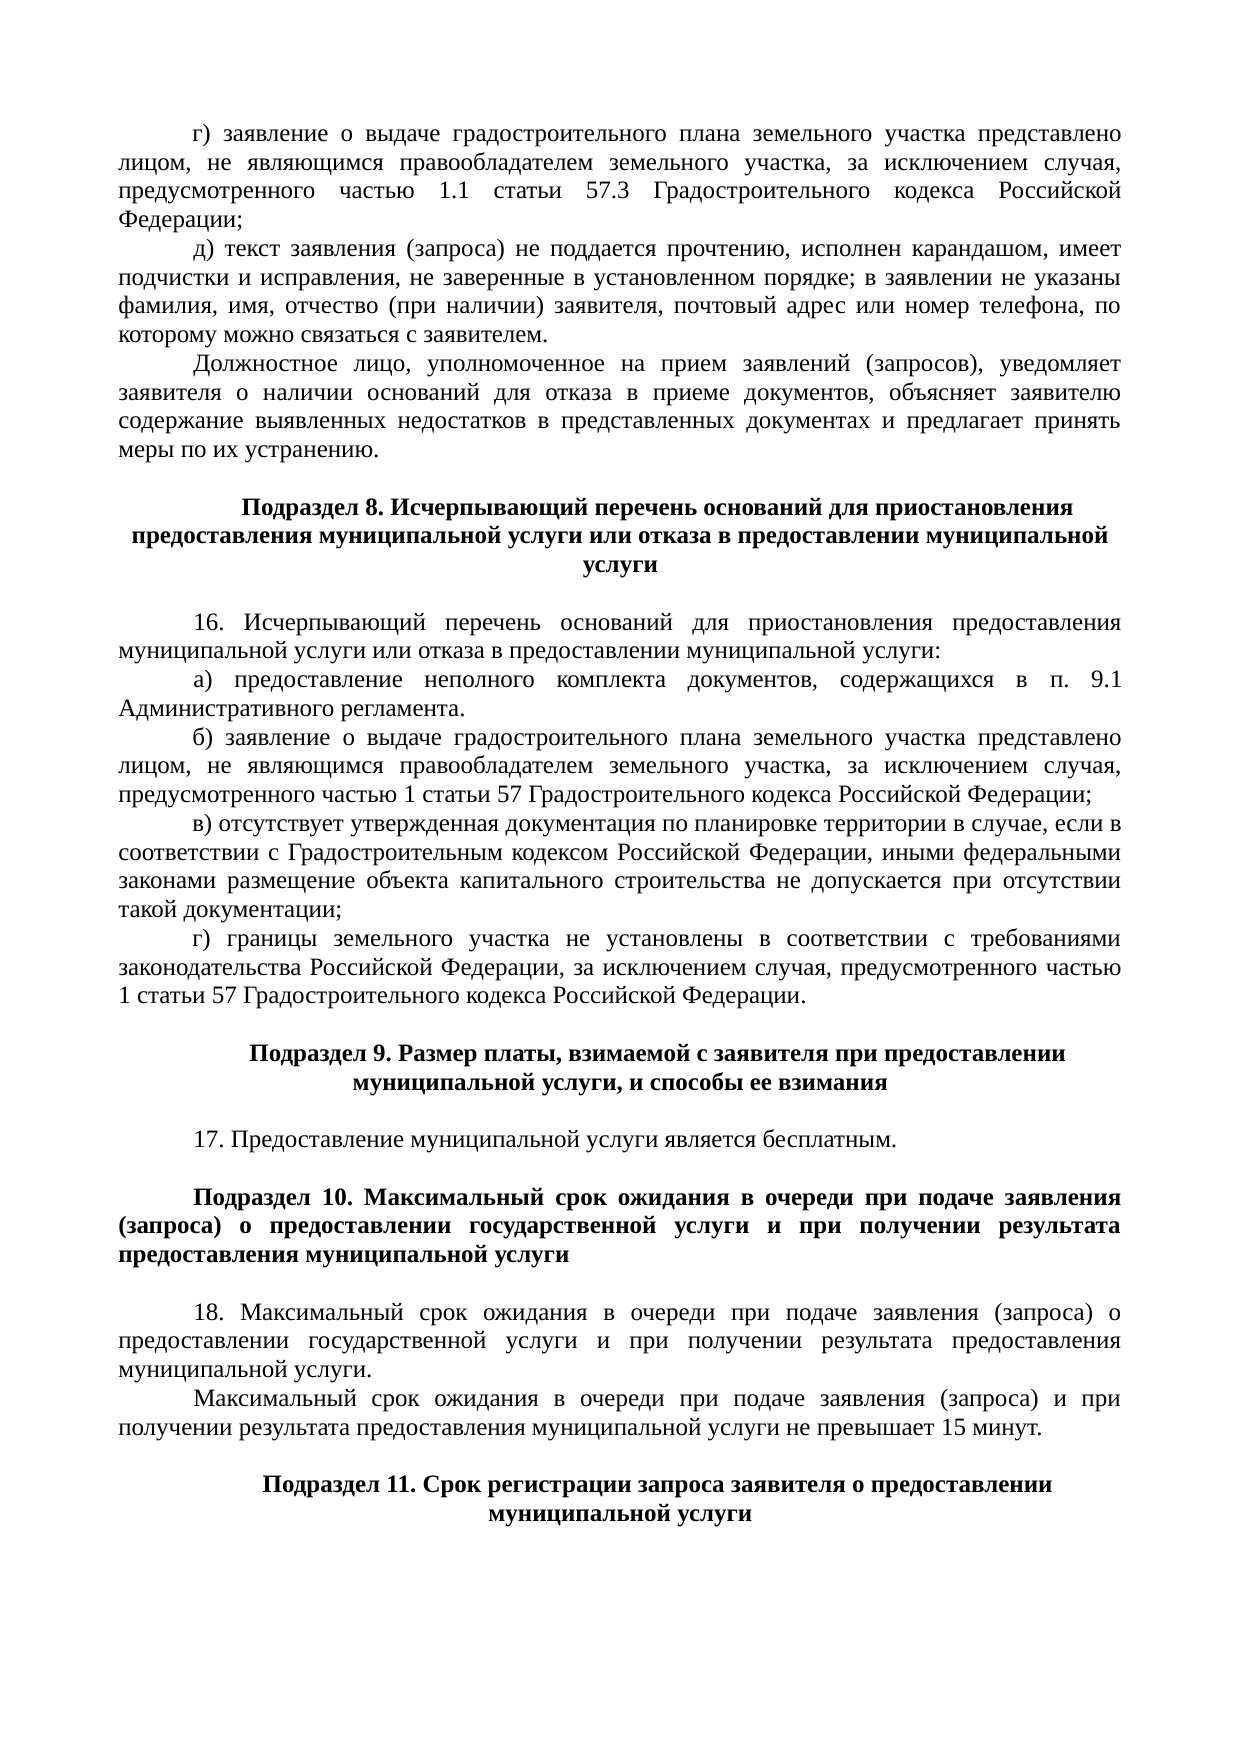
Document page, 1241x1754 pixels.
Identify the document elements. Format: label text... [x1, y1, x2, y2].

text Подраздел 8. Исчерпывающий перечень оснований для приостановления предоставления муниципальной услуги или отказа в предоставлении муниципальной услуги [118, 492, 1122, 578]
text в) отсутствует утвержденная документация по планировке территории в случае, если в соответствии с Градостроительным кодексом Российской Федерации, иными федеральными законами размещение объекта капитального строительства не допускается при отсутствии такой документации; [118, 808, 1122, 923]
text а) предоставление неполного комплекта документов, содержащихся в п. 9.1 Административного регламента. [118, 664, 1122, 722]
text 16. Исчерпывающий перечень оснований для приостановления предоставления муниципальной услуги или отказа в предоставлении муниципальной услуги: [118, 607, 1122, 664]
text 18. Максимальный срок ожидания в очереди при подаче заявления (запроса) о предоставлении государственной услуги и при получении результата предоставления муниципальной услуги. [118, 1297, 1122, 1383]
text г) заявление о выдаче градостроительного плана земельного участка представлено лицом, не являющимся правообладателем земельного участка, за исключением случая, предусмотренного частью 1.1 статьи 57.3 Градостроительного кодекса Российской Федерации; [118, 118, 1122, 233]
text г) границы земельного участка не установлены в соответствии с требованиями законодательства Российской Федерации, за исключением случая, предусмотренного частью 1 статьи 57 Градостроительного кодекса Российской Федерации. [118, 923, 1122, 1009]
text б) заявление о выдаче градостроительного плана земельного участка представлено лицом, не являющимся правообладателем земельного участка, за исключением случая, предусмотренного частью 1 статьи 57 Градостроительного кодекса Российской Федерации; [118, 722, 1122, 808]
text 17. Предоставление муниципальной услуги является бесплатным. [118, 1124, 1122, 1153]
text д) текст заявления (запроса) не поддается прочтению, исполнен карандашом, имеет подчистки и исправления, не заверенные в установленном порядке; в заявлении не указаны фамилия, имя, отчество (при наличии) заявителя, почтовый адрес или номер телефона, по которому можно связаться с заявителем. [118, 233, 1122, 348]
text Максимальный срок ожидания в очереди при подаче заявления (запроса) и при получении результата предоставления муниципальной услуги не превышает 15 минут. [118, 1383, 1122, 1441]
text Подраздел 10. Максимальный срок ожидания в очереди при подаче заявления (запроса) о предоставлении государственной услуги и при получении результата предоставления муниципальной услуги [118, 1182, 1122, 1268]
text Должностное лицо, уполномоченное на прием заявлений (запросов), уведомляет заявителя о наличии оснований для отказа в приеме документов, объясняет заявителю содержание выявленных недостатков в представленных документах и предлагает принять меры по их устранению. [118, 348, 1122, 463]
text Подраздел 11. Срок регистрации запроса заявителя о предоставлении муниципальной услуги [118, 1469, 1122, 1527]
text Подраздел 9. Размер платы, взимаемой с заявителя при предоставлении муниципальной услуги, и способы ее взимания [118, 1038, 1122, 1096]
